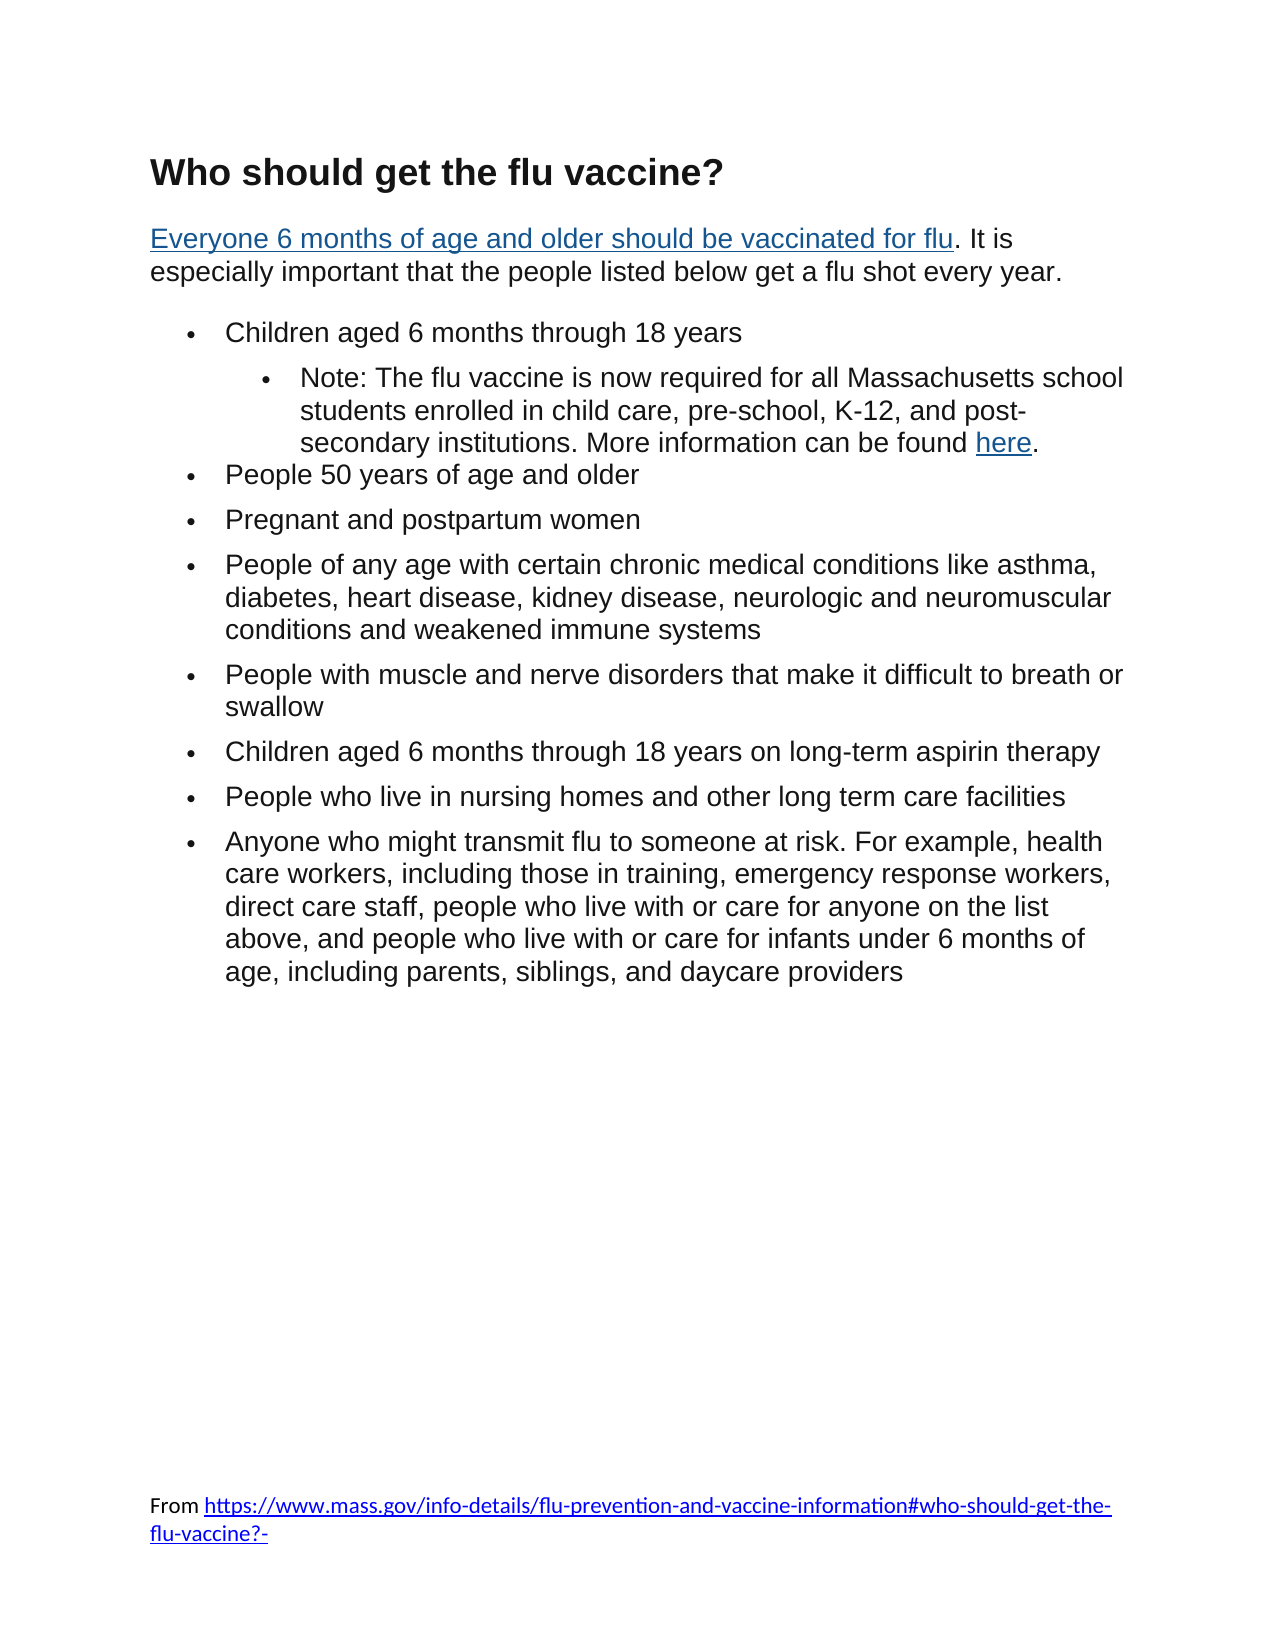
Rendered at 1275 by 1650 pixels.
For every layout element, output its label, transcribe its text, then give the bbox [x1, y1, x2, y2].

list People with muscle and nerve disorders that make it difficult to breath or swallow [187, 658, 1125, 723]
text Everyone 6 months of age and older should be vaccinated for flu. It is especially important that the people listed below get a flu shot every year. [150, 222, 1125, 287]
list People 50 years of age and older [187, 458, 1125, 491]
list Children aged 6 months through 18 years [187, 316, 1125, 349]
list People of any age with certain chronic medical conditions like asthma, diabetes, heart disease, kidney disease, neurologic and neuromuscular conditions and weakened immune systems [187, 548, 1125, 645]
list Children aged 6 months through 18 years on long-term aspirin therapy [187, 735, 1125, 767]
list Pregnant and postpartum women [187, 503, 1125, 536]
list People who live in nursing homes and other long term care facilities [187, 780, 1125, 812]
list Anyone who might transmit flu to someone at risk. For example, health care workers, including those in training, emergency response workers, direct care staff, people who live with or care for anyone on the list above, and people who live with or care for infants under 6 months of age, including parents, siblings, and daycare providers [187, 825, 1125, 987]
list Note: The flu vaccine is now required for all Massachusetts school students enrolled in child care, pre-school, K-12, and post-secondary institutions. More information can be found here. [262, 361, 1125, 458]
text Who should get the flu vaccine? [150, 150, 1125, 193]
